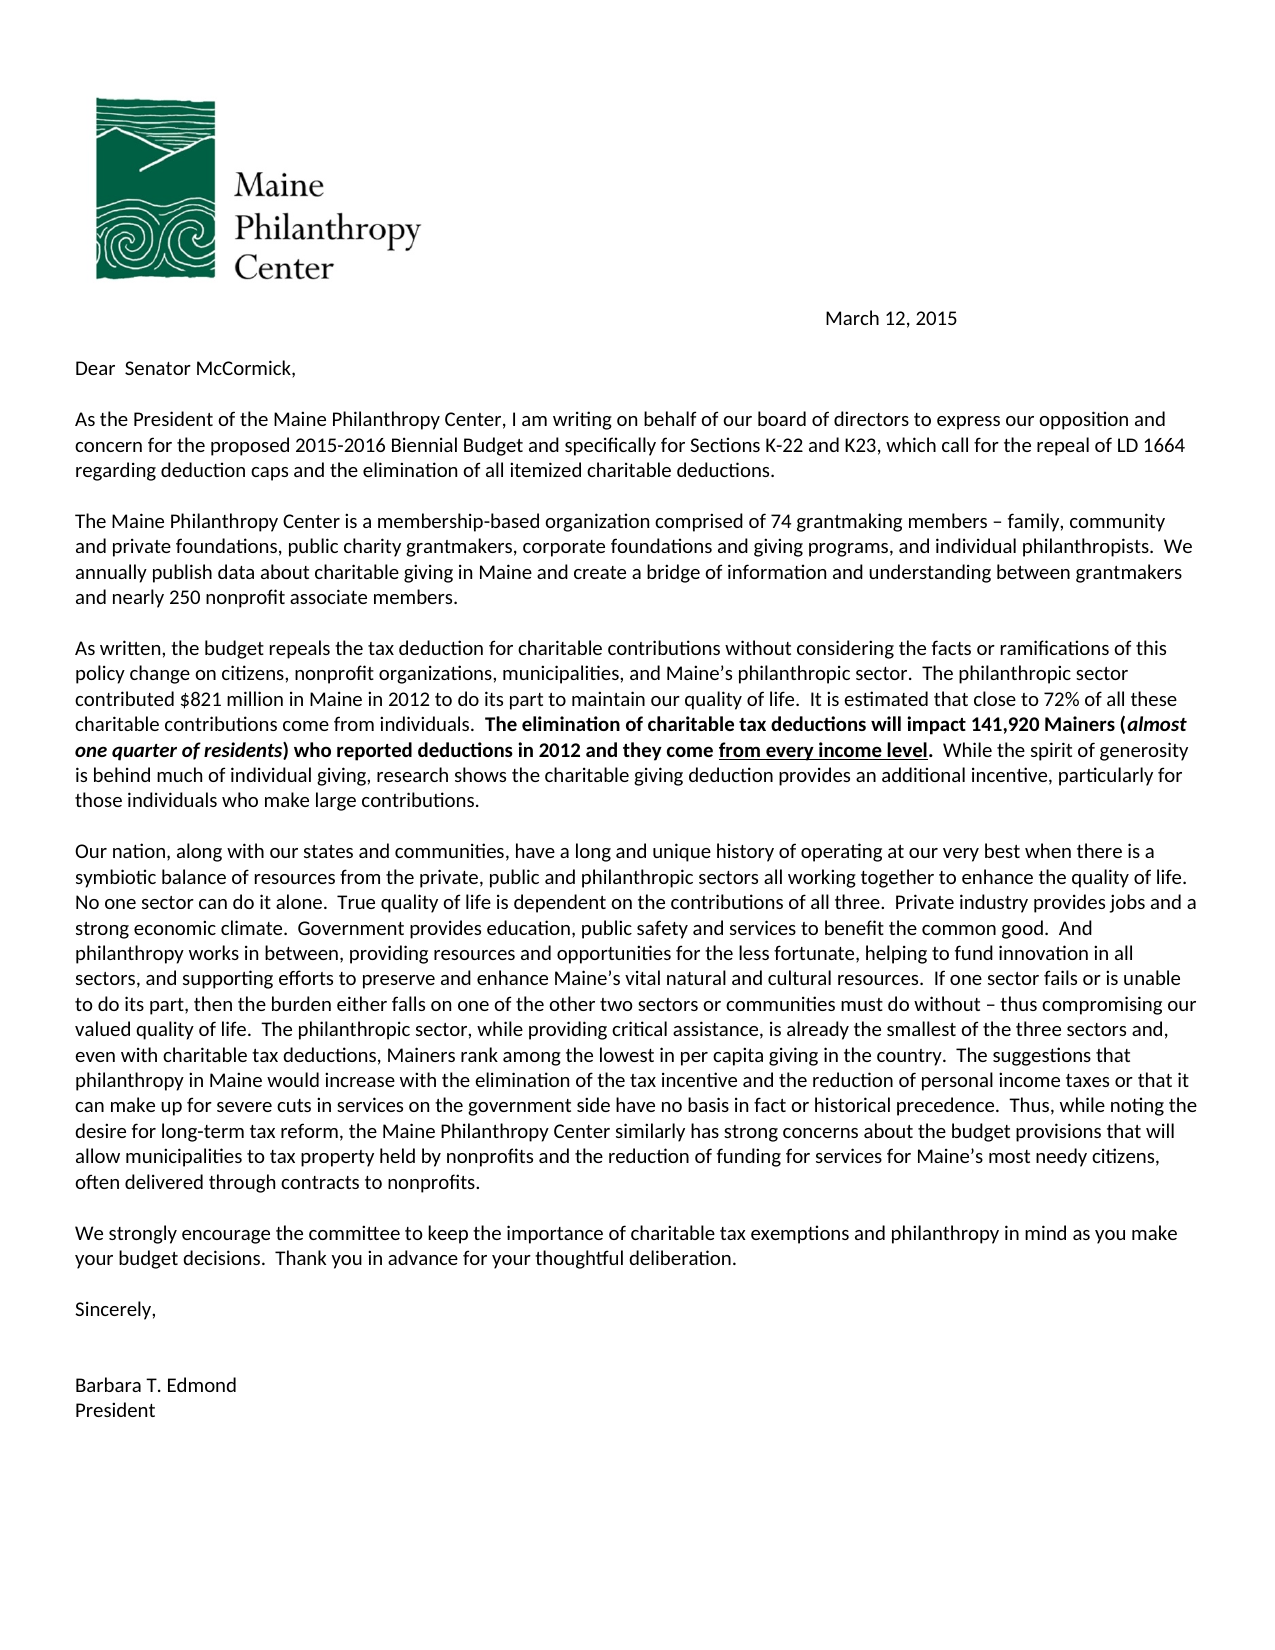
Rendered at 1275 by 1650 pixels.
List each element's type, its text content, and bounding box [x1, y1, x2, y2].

text The Maine Philanthropy Center is a membership-based organization comprised of 74 grantmaking members – family, community and private foundations, public charity grantmakers, corporate foundations and giving programs, and individual philanthropists. We annually publish data about charitable giving in Maine and create a bridge of information and understanding between grantmakers and nearly 250 nonprofit associate members. [75, 508, 1200, 610]
text March 12, 2015 [825, 305, 1200, 330]
picture [75, 74, 451, 305]
text As written, the budget repeals the tax deduction for charitable contributions without considering the facts or ramifications of this policy change on citizens, nonprofit organizations, municipalities, and Maine’s philanthropic sector. The philanthropic sector contributed $821 million in Maine in 2012 to do its part to maintain our quality of life. It is estimated that close to 72% of all these charitable contributions come from individuals. The elimination of charitable tax deductions will impact 141,920 Mainers (almost one quarter of residents) who reported deductions in 2012 and they come from every income level. While the spirit of generosity is behind much of individual giving, research shows the charitable giving deduction provides an additional incentive, particularly for those individuals who make large contributions. [75, 635, 1200, 813]
text As the President of the Maine Philanthropy Center, I am writing on behalf of our board of directors to express our opposition and concern for the proposed 2015-2016 Biennial Budget and specifically for Sections K-22 and K23, which call for the repeal of LD 1664 regarding deduction caps and the elimination of all itemized charitable deductions. [75, 406, 1200, 483]
text We strongly encourage the committee to keep the importance of charitable tax exemptions and philanthropy in mind as you make your budget decisions. Thank you in advance for your thoughtful deliberation. [75, 1220, 1200, 1271]
text Dear Senator McCormick, [75, 356, 1200, 381]
text Our nation, along with our states and communities, have a long and unique history of operating at our very best when there is a symbiotic balance of resources from the private, public and philanthropic sectors all working together to enhance the quality of life. No one sector can do it alone. True quality of life is dependent on the contributions of all three. Private industry provides jobs and a strong economic climate. Government provides education, public safety and services to benefit the common good. And philanthropy works in between, providing resources and opportunities for the less fortunate, helping to fund innovation in all sectors, and supporting efforts to preserve and enhance Maine’s vital natural and cultural resources. If one sector fails or is unable to do its part, then the burden either falls on one of the other two sectors or communities must do without – thus compromising our valued quality of life. The philanthropic sector, while providing critical assistance, is already the smallest of the three sectors and, even with charitable tax deductions, Mainers rank among the lowest in per capita giving in the country. The suggestions that philanthropy in Maine would increase with the elimination of the tax incentive and the reduction of personal income taxes or that it can make up for severe cuts in services on the government side have no basis in fact or historical precedence. Thus, while noting the desire for long-term tax reform, the Maine Philanthropy Center similarly has strong concerns about the budget provisions that will allow municipalities to tax property held by nonprofits and the reduction of funding for services for Maine’s most needy citizens, often delivered through contracts to nonprofits. [75, 838, 1200, 1194]
text Sincerely, [75, 1296, 1200, 1321]
text Barbara T. Edmond [75, 1372, 1200, 1398]
text President [75, 1398, 1200, 1423]
